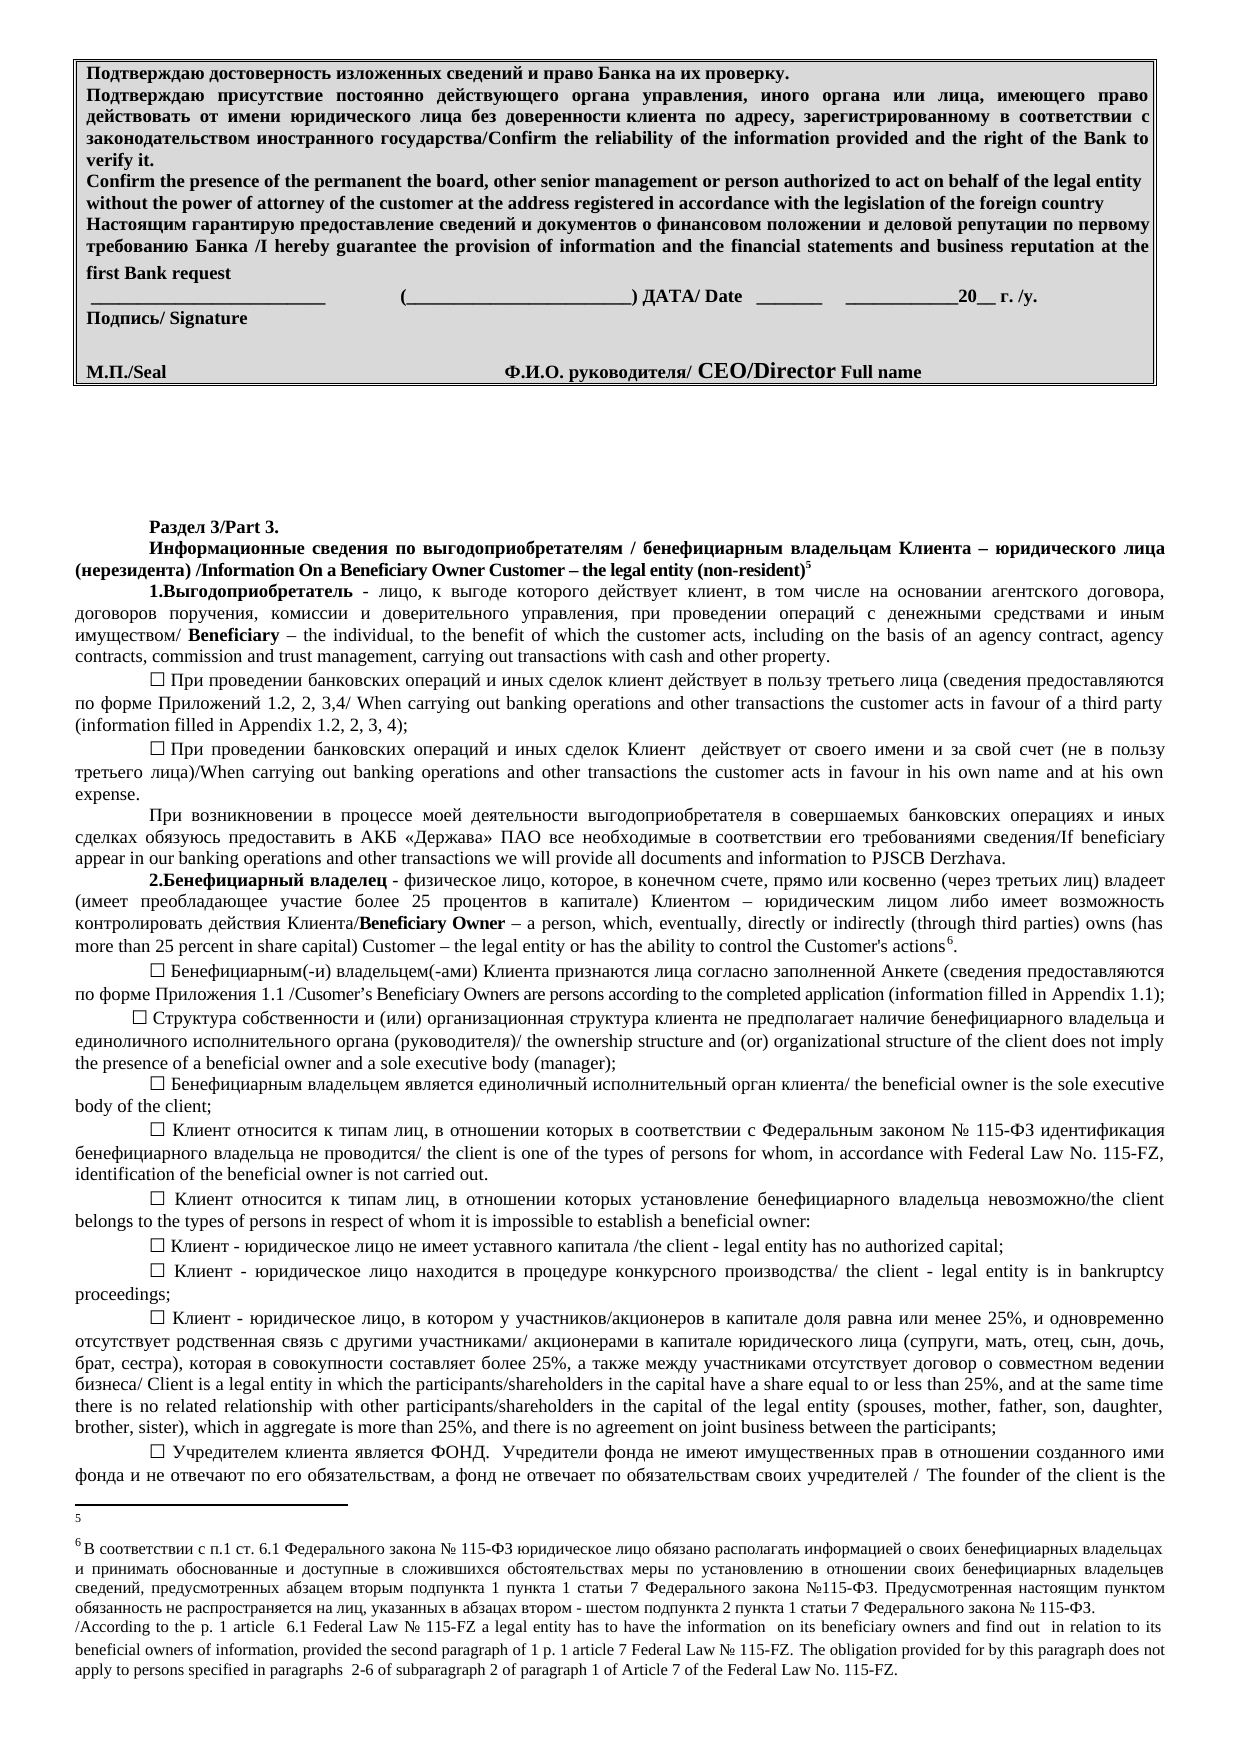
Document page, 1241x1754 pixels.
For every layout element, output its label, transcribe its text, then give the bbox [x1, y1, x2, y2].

text ☐ Клиент относится к типам лиц, в отношении которых установление бенефициарного владельца невозможно/the client belongs to the types of persons in respect of whom it is impossible to establish a beneficial owner: [75, 1185, 1165, 1232]
text ☐ Клиент - юридическое лицо, в котором у участников/акционеров в капитале доля равна или менее 25%, и одновременно отсутствует родственная связь с другими участниками/ акционерами в капитале юридического лица (супруги, мать, отец, сын, дочь, брат, сестра), которая в совокупности составляет более 25%, а также между участниками отсутствует договор о совместном ведении бизнеса/ Client is a legal entity in which the participants/shareholders in the capital have a share equal to or less than 25%, and at the same time there is no related relationship with other participants/shareholders in the capital of the legal entity (spouses, mother, father, son, daughter, brother, sister), which in aggregate is more than 25%, and there is no agreement on joint business between the participants; [75, 1304, 1165, 1438]
text Информационные сведения по выгодоприобретателям / бенефициарным владельцам Клиента – юридического лица (нерезидента) /Information On a Beneficiary Owner Customer – the legal entity (non-resident) [75, 537, 1165, 580]
text 2.Бенефициарный владелец - физическое лицо, которое, в конечном счете, прямо или косвенно (через третьих лиц) владеет (имеет преобладающее участие более 25 процентов в капитале) Клиентом – юридическим лицом либо имеет возможность контролировать действия Клиента/Beneficiary Owner – a person, which, eventually, directly or indirectly (through third parties) owns (has more than 25 percent in share capital) Customer – the legal entity or has the ability to control the Customer's actions. [75, 869, 1165, 957]
text ☐ При проведении банковских операций и иных сделок клиент действует в пользу третьего лица (сведения предоставляются по форме Приложений 1.2, 2, 3,4/ When carrying out banking operations and other transactions the customer acts in favour of a third party (information filled in Appendix 1.2, 2, 3, 4); [75, 667, 1165, 735]
table_header Подтверждаю достоверность изложенных сведений и право Банка на их проверку. Подтверждаю присутствие постоянно действующего органа управления, иного органа или лица, имеющего право действовать от имени юридического лица без доверенности клиента по адресу, зарегистрированному в соответствии с законодательством иностранного государства/Confirm the reliability of the information provided and the right of the Bank to verify it. Confirm the presence of the permanent the board, other senior management or person authorized to act on behalf of the legal entity without the power of attorney of the customer at the address registered in accordance with the legislation of the foreign country Настоящим гарантирую предоставление сведений и документов о финансовом положении и деловой репутации по первому требованию Банка /I hereby guarantee the provision of information and the financial statements and business reputation at the first Bank request _________________________ (________________________) ДАТА/ Date _______ ____________20__ г. /y. Подпись/ Signature М.П./Seal Ф.И.О. руководителя/ CEO/Director Full name [77, 62, 1153, 383]
text ☐ Клиент - юридическое лицо не имеет уставного капитала /the сlient - legal entity has no authorized capital; [75, 1232, 1165, 1257]
text ☐ Клиент - юридическое лицо находится в процедуре конкурсного производства/ the сlient - legal entity is in bankruptcy proceedings; [75, 1257, 1165, 1304]
text ☐ Клиент относится к типам лиц, в отношении которых в соответствии с Федеральным законом № 115-ФЗ идентификация бенефициарного владельца не проводится/ the client is one of the types of persons for whom, in accordance with Federal Law No. 115-FZ, identification of the beneficial owner is not carried out. [75, 1116, 1165, 1185]
text ☐ Структура собственности и (или) организационная структура клиента не предполагает наличие бенефициарного владельца и единоличного исполнительного органа (руководителя)/ the ownership structure and (or) organizational structure of the client does not imply the presence of a beneficial owner and a sole executive body (manager); [75, 1004, 1165, 1073]
text ☐ Бенефициарным владельцем является единоличный исполнительный орган клиента/ the beneficial owner is the sole executive body of the client; [75, 1073, 1165, 1116]
text 1.Выгодоприобретатель - лицо, к выгоде которого действует клиент, в том числе на основании агентского договора, договоров поручения, комиссии и доверительного управления, при проведении операций с денежными средствами и иным имуществом/ Beneficiary – the individual, to the benefit of which the customer acts, including on the basis of an agency contract, agency contracts, commission and trust management, carrying out transactions with cash and other property. [75, 580, 1165, 667]
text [75, 1438, 1165, 1485]
text При возникновении в процессе моей деятельности выгодоприобретателя в совершаемых банковских операциях и иных сделках обязуюсь предоставить в АКБ «Держава» ПАО все необходимые в соответствии его требованиями сведения/If beneficiary appear in our banking operations and other transactions we will provide all documents and information to PJSCB Derzhava. [75, 804, 1165, 869]
text Раздел 3/Part 3. [75, 516, 1165, 537]
text ☐ Бенефициарным(-и) владельцем(-ами) Клиента признаются лица согласно заполненной Анкете (сведения предоставляются по форме Приложения 1.1 /Cusomer’s Beneficiary Owners are persons according to the completed application (information filled in Appendix 1.1); [75, 957, 1165, 1004]
text ☐ При проведении банковских операций и иных сделок Клиент действует от своего имени и за свой счет (не в пользу третьего лица)/When carrying out banking operations and other transactions the customer acts in favour in his own name and at his own expense. [75, 735, 1165, 804]
